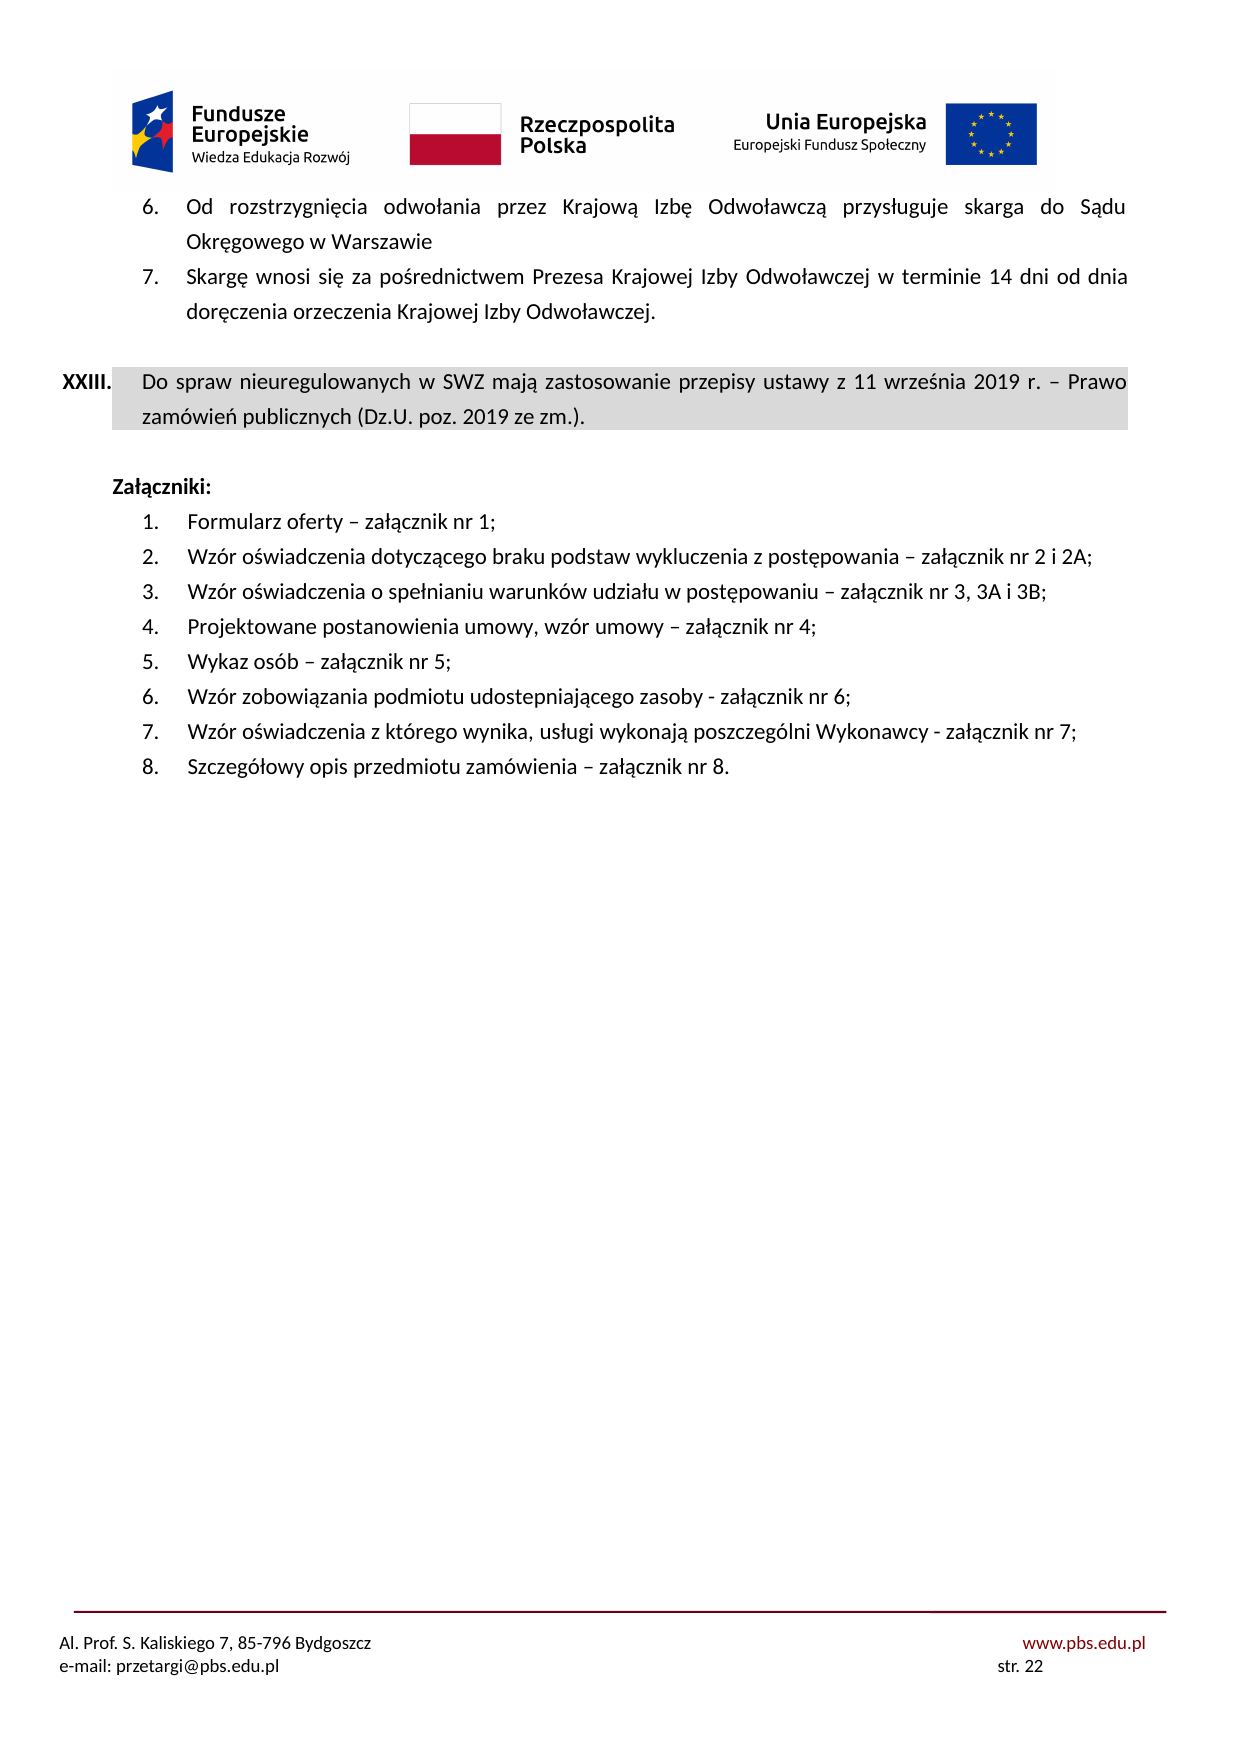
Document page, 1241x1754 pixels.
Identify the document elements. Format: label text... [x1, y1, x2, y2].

list Wzór oświadczenia dotyczącego braku podstaw wykluczenia z postępowania – załącznik nr 2 i 2A; [142, 542, 1128, 570]
picture [112, 70, 1057, 193]
text Załączniki: [112, 472, 1128, 500]
list Wykaz osób – załącznik nr 5; [142, 647, 1128, 675]
list Wzór oświadczenia z którego wynika, usługi wykonają poszczególni Wykonawcy - załącznik nr 7; [142, 717, 1128, 745]
list Formularz oferty – załącznik nr 1; [142, 507, 1128, 535]
list Wzór zobowiązania podmiotu udostepniającego zasoby - załącznik nr 6; [142, 682, 1128, 710]
list Do spraw nieuregulowanych w SWZ mają zastosowanie przepisy ustawy z 11 września 2019 r. – Prawo zamówień publicznych (Dz.U. poz. 2019 ze zm.). [112, 367, 1128, 430]
list Skargę wnosi się za pośrednictwem Prezesa Krajowej Izby Odwoławczej w terminie 14 dni od dnia doręczenia orzeczenia Krajowej Izby Odwoławczej. [142, 262, 1128, 325]
list Projektowane postanowienia umowy, wzór umowy – załącznik nr 4; [142, 612, 1128, 640]
list Od rozstrzygnięcia odwołania przez Krajową Izbę Odwoławczą przysługuje skarga do Sądu Okręgowego w Warszawie [142, 192, 1128, 255]
list Szczegółowy opis przedmiotu zamówienia – załącznik nr 8. [142, 752, 1128, 780]
list Wzór oświadczenia o spełnianiu warunków udziału w postępowaniu – załącznik nr 3, 3A i 3B; [142, 577, 1128, 605]
